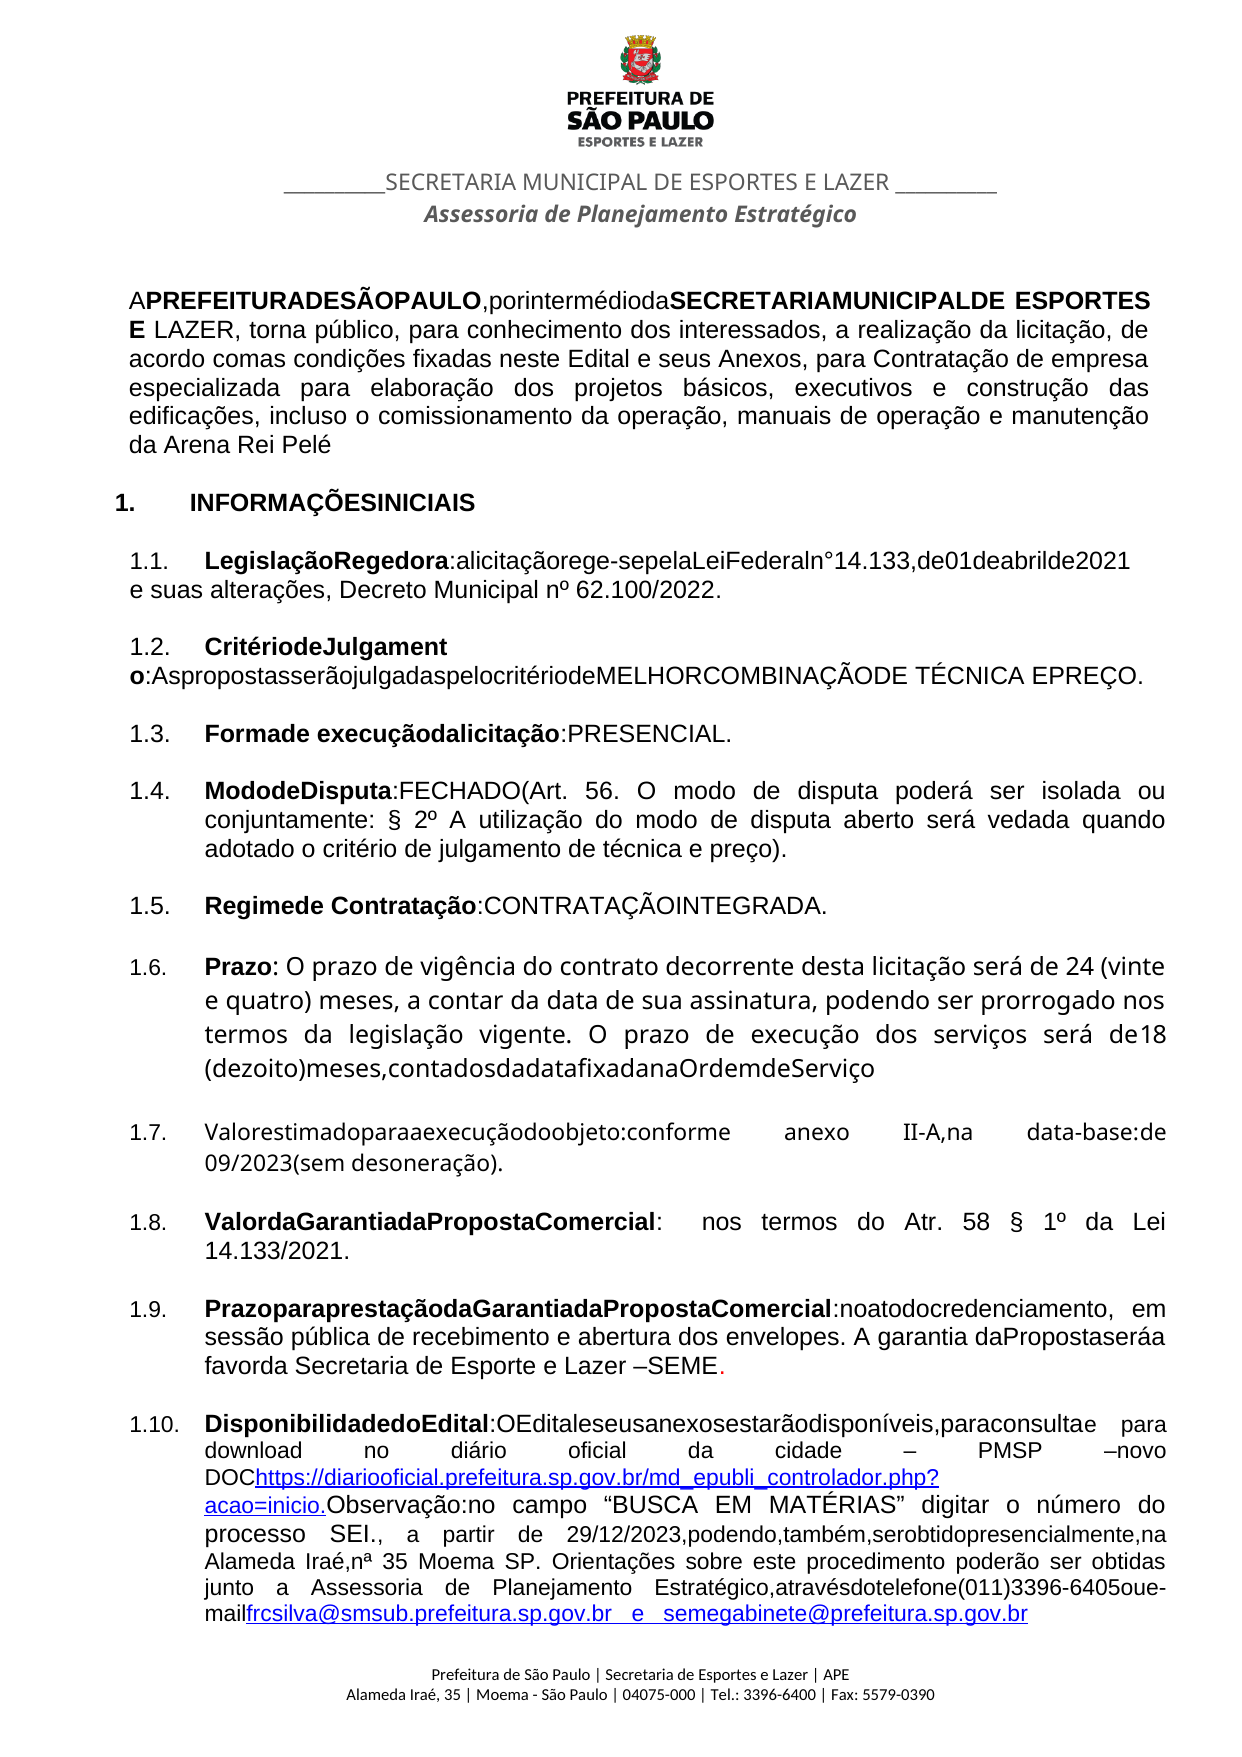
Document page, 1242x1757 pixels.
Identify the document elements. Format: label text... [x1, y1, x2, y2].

list DisponibilidadedoEdital:OEditaleseusanexosestarãodisponíveis,paraconsultae para download no diário oficial da cidade – PMSP –novo DOChttps://diariooficial.prefeitura.sp.gov.br/md_epubli_controlador.php?acao=inicio.Observação:no campo “BUSCA EM MATÉRIAS” digitar o número do processo SEI., a partir de 29/12/2023,podendo,também,serobtidopresencialmente,na Alameda Iraé,nª 35 Moema SP. Orientações sobre este procedimento poderão ser obtidas junto a Assessoria de Planejamento Estratégico,atravésdotelefone(011)3396-6405oue-mailfrcsilva@smsub.prefeitura.sp.gov.br e semegabinete@prefeitura.sp.gov.br [129, 1409, 1167, 1627]
text APREFEITURADESÃOPAULO,porintermédiodaSECRETARIAMUNICIPALDE ESPORTES E LAZER, torna público, para conhecimento dos interessados, a realização da licitação, de acordo comas condições fixadas neste Edital e seus Anexos, para Contratação de empresa especializada para elaboração dos projetos básicos, executivos e construção das edificações, incluso o comissionamento da operação, manuais de operação e manutenção da Arena Rei Pelé [129, 286, 1151, 459]
picture [534, 14, 747, 167]
list Prazo: O prazo de vigência do contrato decorrente desta licitação será de 24 (vinte e quatro) meses, a contar da data de sua assinatura, podendo ser prorrogado nos termos da legislação vigente. O prazo de execução dos serviços será de()meses,contadosdadatafixadanaOrdemdeServiço [129, 949, 1167, 1085]
list PrazoparaprestaçãodaGarantiadaPropostaComercial:noatodocredenciamento, em sessão pública de recebimento e abertura dos envelopes. A garantia daPropostaseráa favorda Secretaria de Esporte e Lazer –SEME. [129, 1294, 1167, 1380]
list MododeDisputa:FECHADO(Art. 56. O modo de disputa poderá ser isolada ou conjuntamente: § 2º A utilização do modo de disputa aberto será vedada quando adotado o critério de julgamento de técnica e preço). [129, 776, 1167, 862]
list Formade execuçãodalicitação:PRESENCIAL. [129, 718, 1167, 747]
list ValordaGarantiadaPropostaComercial: nos termos do Atr. 58 § 1º da Lei 14.133/2021. [129, 1207, 1167, 1265]
subtitle INFORMAÇÕESINICIAIS [114, 488, 1167, 516]
list Valorestimadoparaaexecuçãodoobjeto:conforme anexo II-A,na data-base:(sem desoneração). [129, 1116, 1167, 1179]
list CritériodeJulgamento:AspropostasserãojulgadaspelocritériodeMELHORCOMBINAÇÃODE TÉCNICA EPREÇO. [129, 632, 1150, 690]
list Regimede Contratação:CONTRATAÇÃOINTEGRADA. [129, 891, 1167, 920]
list LegislaçãoRegedora:alicitaçãorege-sepelaLeiFederaln°14.133,de01deabrilde2021 e suas alterações, Decreto Municipal nº 62.100/2022. [129, 546, 1151, 604]
